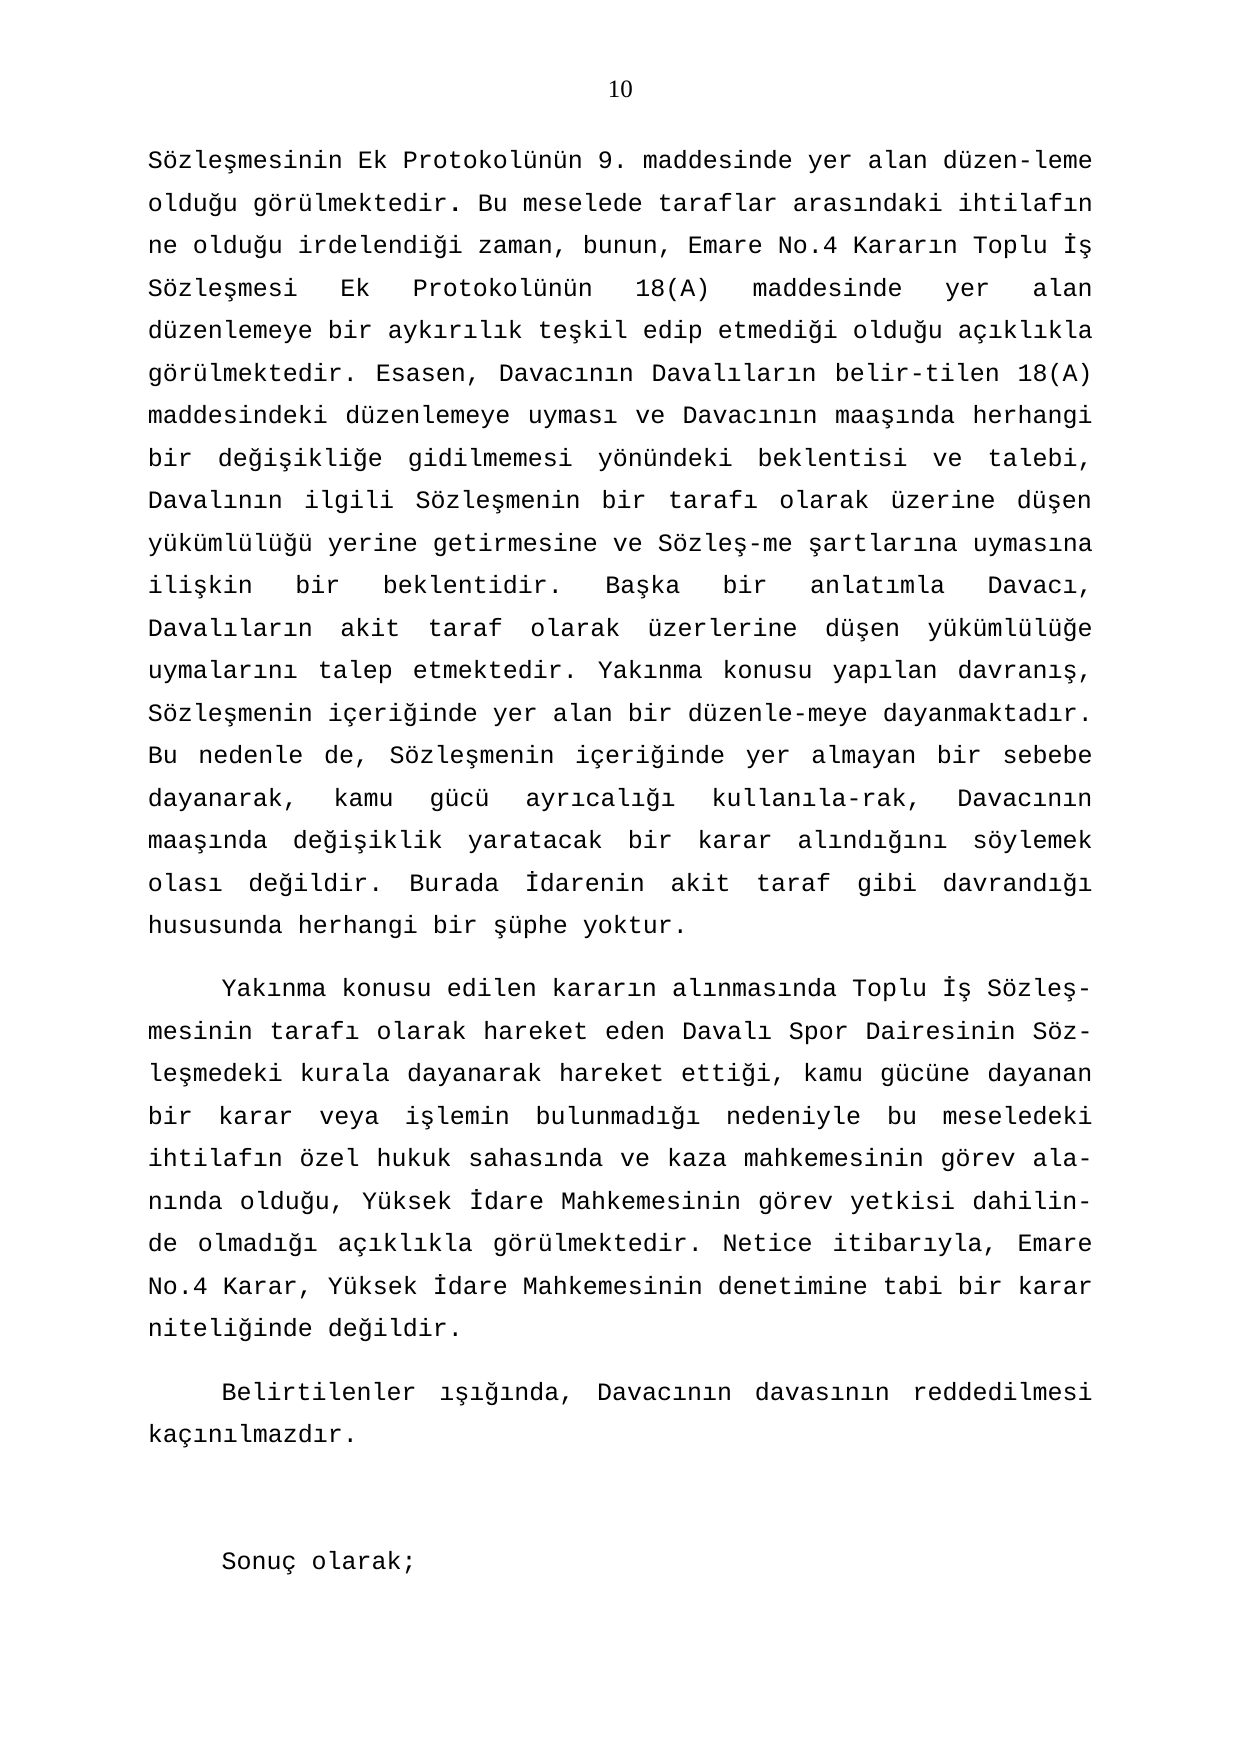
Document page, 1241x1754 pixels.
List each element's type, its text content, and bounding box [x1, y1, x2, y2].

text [148, 148, 1093, 941]
text Yakınma konusu edilen kararın alınmasında Toplu İş Sözleş-mesinin tarafı olarak hareket eden Davalı Spor Dairesinin Söz-leşmedeki kurala dayanarak hareket ettiği, kamu gücüne dayanan bir karar veya işlemin bulunmadığı nedeniyle bu meseledeki ihtilafın özel hukuk sahasında ve kaza mahkemesinin görev ala-nında olduğu, Yüksek İdare Mahkemesinin görev yetkisi dahilin-de olmadığı açıklıkla görülmektedir. Netice itibarıyla, Emare No.4 Karar, Yüksek İdare Mahkemesinin denetimine tabi bir karar niteliğinde değildir. [148, 976, 1093, 1344]
text Belirtilenler ışığında, Davacının davasının reddedilmesi kaçınılmazdır. [148, 1379, 1093, 1450]
text Sonuç olarak; [148, 1548, 1093, 1577]
